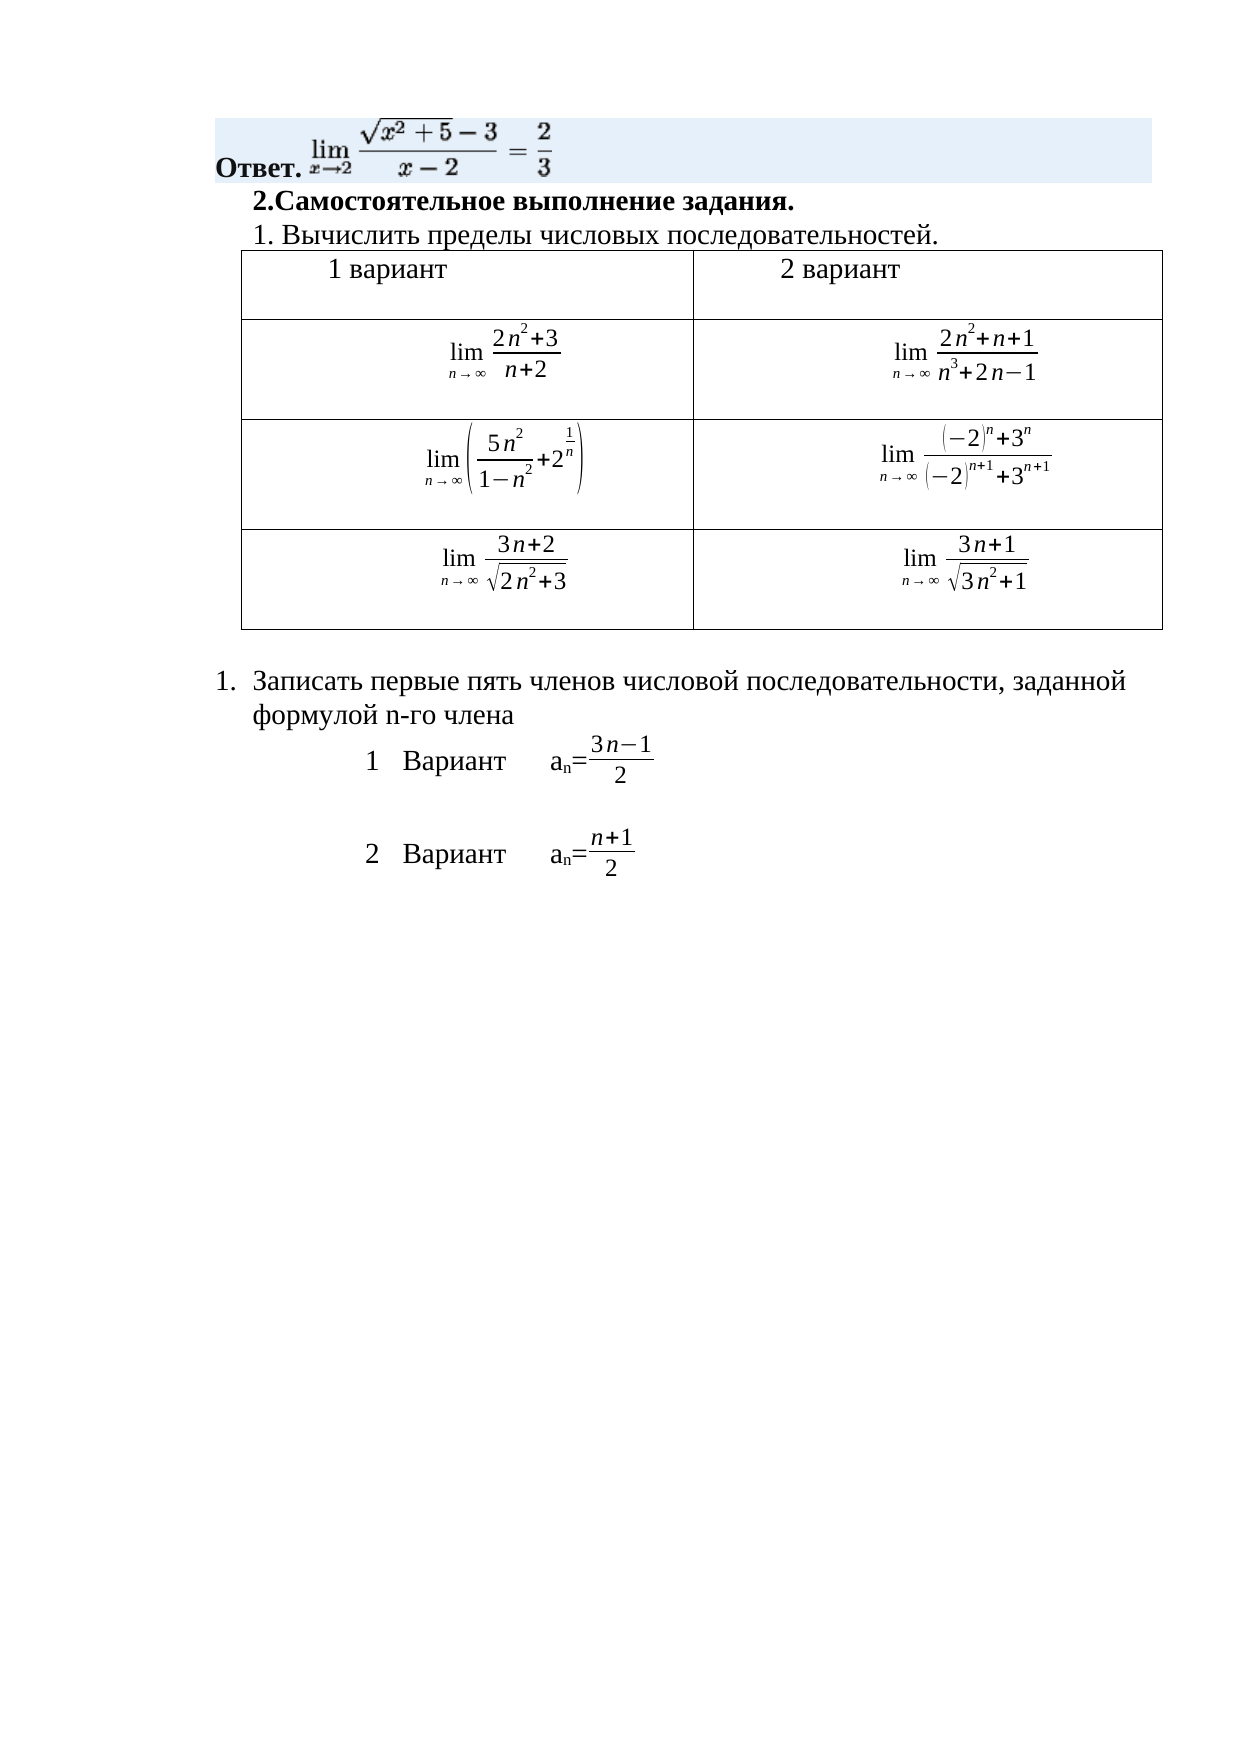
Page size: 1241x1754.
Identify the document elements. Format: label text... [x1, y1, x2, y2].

table_cell [694, 320, 1162, 419]
table_cell [242, 420, 693, 529]
text 1. Вычислить пределы числовых последовательностей. [252, 217, 1152, 250]
table_cell [242, 320, 693, 419]
list Вариант аn= [365, 823, 1152, 882]
table_header 2 вариант [694, 251, 1162, 318]
list Записать первые пять членов числовой последовательности, заданной формулой n-го члена [215, 663, 1152, 731]
table_cell [242, 530, 693, 629]
list Вариант аn= [365, 731, 1152, 789]
table_cell [694, 530, 1162, 629]
text 2.Самостоятельное выполнение задания. [252, 183, 1152, 217]
table_header 1 вариант [242, 251, 693, 318]
table_cell [694, 420, 1162, 529]
text Ответ. [215, 118, 1152, 183]
